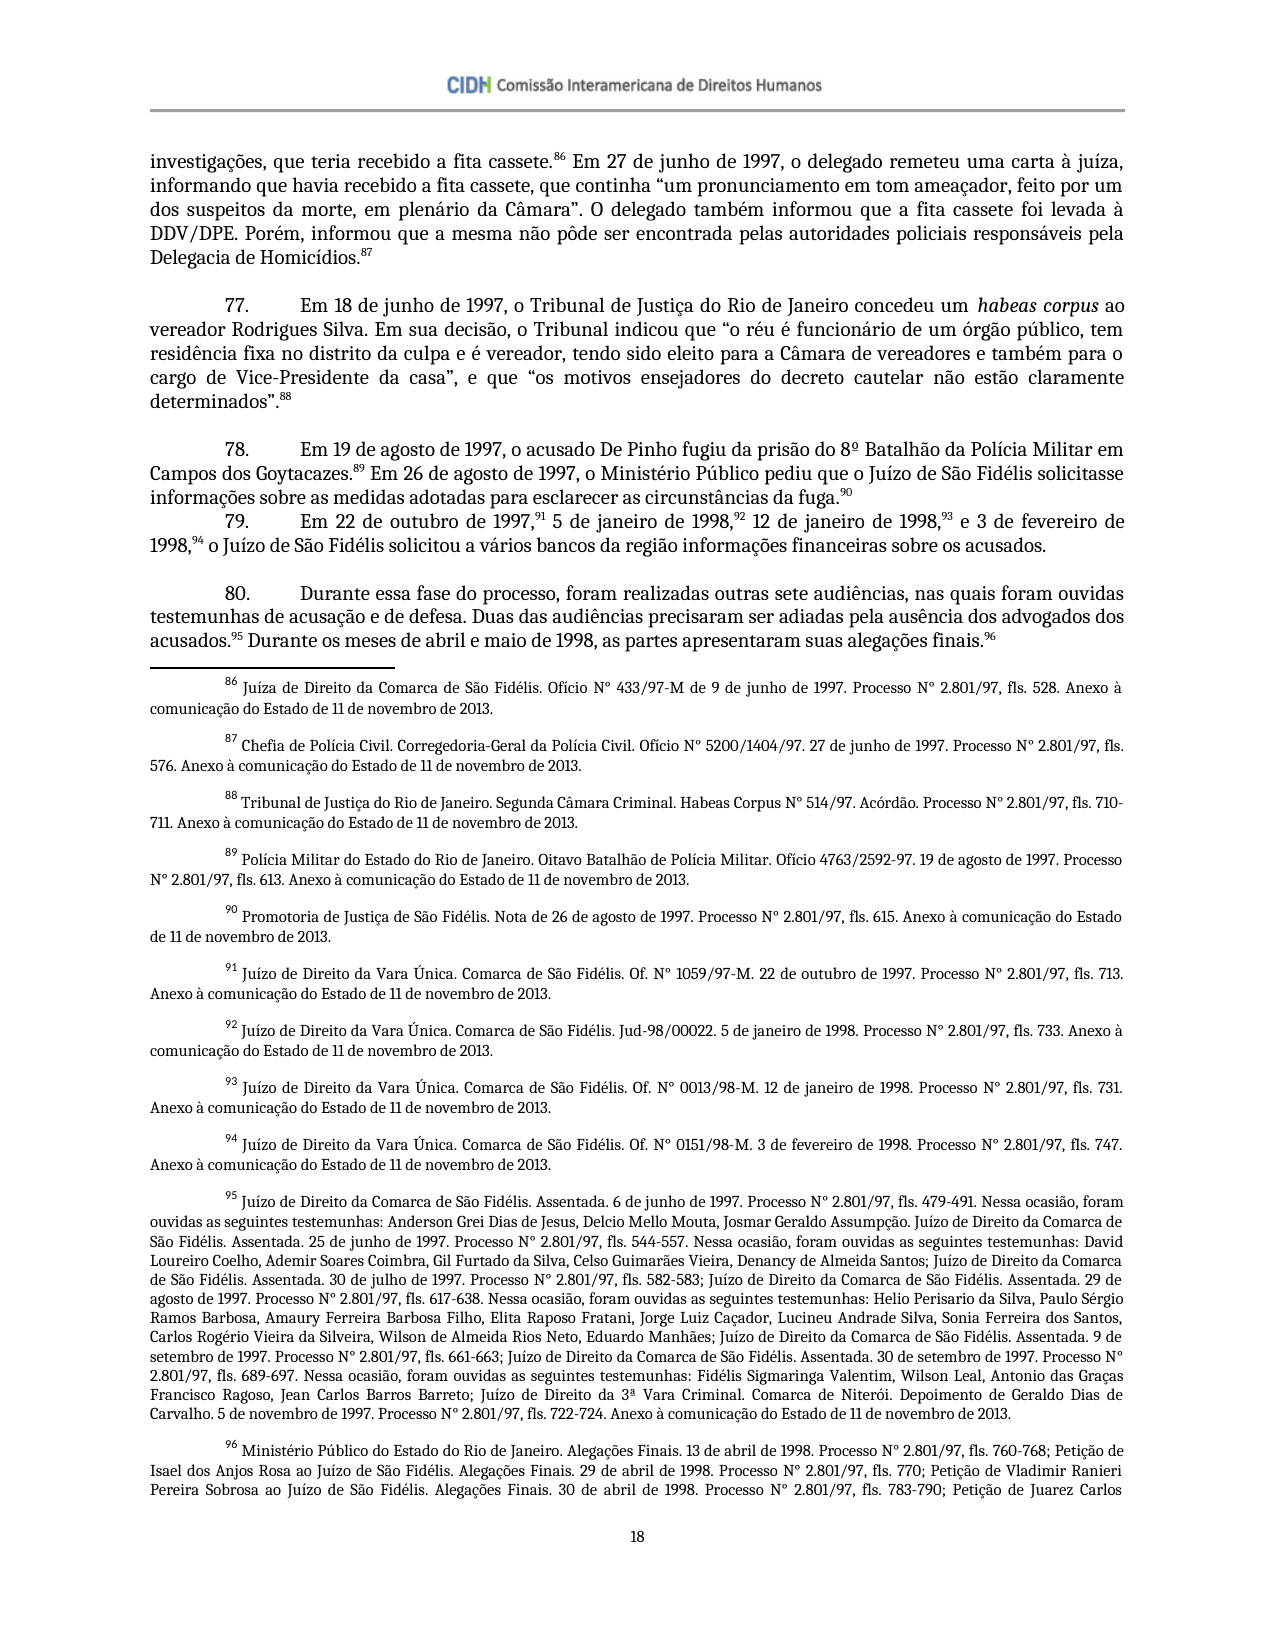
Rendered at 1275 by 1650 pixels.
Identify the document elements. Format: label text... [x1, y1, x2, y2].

list Durante essa fase do processo, foram realizadas outras sete audiências, nas quais foram ouvidas testemunhas de acusação e de defesa. Duas das audiências precisaram ser adiadas pela ausência dos advogados dos acusados. Durante os meses de abril e maio de 1998, as partes apresentaram suas alegações finais. [150, 581, 1125, 653]
list Em 18 de junho de 1997, o Tribunal de Justiça do Rio de Janeiro concedeu um habeas corpus ao vereador Rodrigues Silva. Em sua decisão, o Tribunal indicou que “o réu é funcionário de um órgão público, tem residência fixa no distrito da culpa e é vereador, tendo sido eleito para a Câmara de vereadores e também para o cargo de Vice-Presidente da casa”, e que “os motivos ensejadores do decreto cautelar não estão claramente determinados”. [150, 294, 1125, 413]
list Em 19 de agosto de 1997, o acusado De Pinho fugiu da prisão do 8º Batalhão da Polícia Militar em Campos dos Goytacazes. Em 26 de agosto de 1997, o Ministério Público pediu que o Juízo de São Fidélis solicitasse informações sobre as medidas adotadas para esclarecer as circunstâncias da fuga. [150, 437, 1125, 509]
picture [428, 75, 847, 96]
list Em 28 de maio de 1997, a Delegacia de Homicídios informou que não foi possível localizar a fita cassete e que não havia registro de sua obtenção. Nesse sentido, em 9 de junho de 1997, a juíza de Direito de São Fidélis solicitou que o Corregedor-Geral da Polícia Civil contatasse o delegado anteriormente responsável pelas investigações, que teria recebido a fita cassete. Em 27 de junho de 1997, o delegado remeteu uma carta à juíza, informando que havia recebido a fita cassete, que continha “um pronunciamento em tom ameaçador, feito por um dos suspeitos da morte, em plenário da Câmara”. O delegado também informou que a fita cassete foi levada à DDV/DPE. Porém, informou que a mesma não pôde ser encontrada pelas autoridades policiais responsáveis pela Delegacia de Homicídios. [150, 150, 1125, 270]
list Em 22 de outubro de 1997, 5 de janeiro de 1998, 12 de janeiro de 1998, e 3 de fevereiro de 1998, o Juízo de São Fidélis solicitou a vários bancos da região informações financeiras sobre os acusados. [150, 509, 1125, 557]
